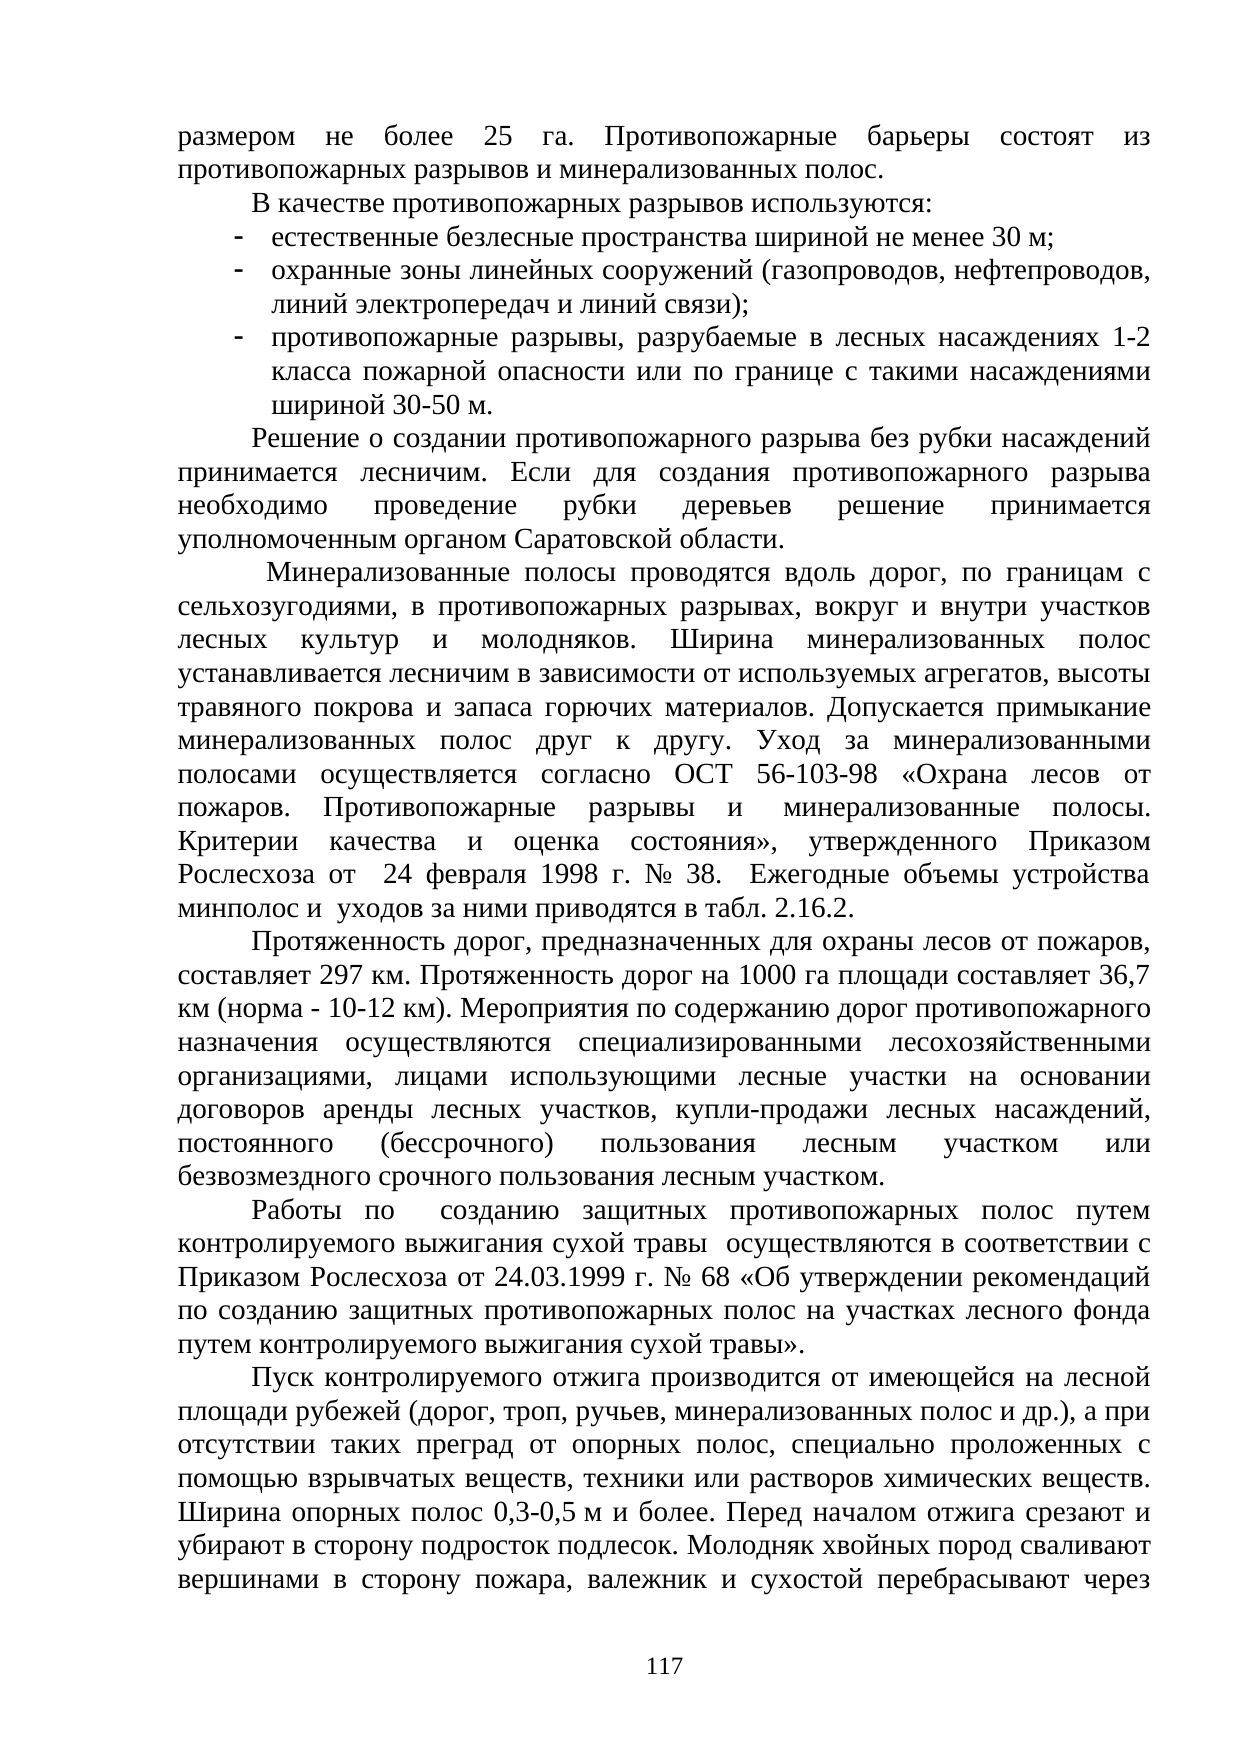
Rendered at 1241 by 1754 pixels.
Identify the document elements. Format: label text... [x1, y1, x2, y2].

list охранные зоны линейных сооружений (газопроводов, нефтепроводов, линий электропередач и линий связи); [233, 252, 1152, 319]
text Решение о создании противопожарного разрыва без рубки насаждений принимается лесничим. Если для создания противопожарного разрыва необходимо проведение рубки деревьев решение принимается уполномоченным органом Саратовской области. [177, 420, 1152, 554]
list естественные безлесные пространства шириной не менее ; [233, 219, 1152, 252]
text Протяженность дорог, предназначенных для охраны лесов от пожаров, составляет 297 км. Протяженность дорог на 1000 га площади составляет 36,7 км (норма - 10-12 км). Мероприятия по содержанию дорог противопожарного назначения осуществляются специализированными лесохозяйственными организациями, лицами использующими лесные участки на основании договоров аренды лесных участков, купли-продажи лесных насаждений, постоянного (бессрочного) пользования лесным участком или безвозмездного срочного пользования лесным участком. [177, 923, 1152, 1192]
text Минерализованные полосы проводятся вдоль дорог, по границам с сельхозугодиями, в противопожарных разрывах, вокруг и внутри участков лесных культур и молодняков. Ширина минерализованных полос устанавливается лесничим в зависимости от используемых агрегатов, высоты травяного покрова и запаса горючих материалов. Допускается примыкание минерализованных полос друг к другу. Уход за минерализованными полосами осуществляется согласно ОСТ 56-103-98 «Охрана лесов от пожаров. Противопожарные разрывы и минерализованные полосы. Критерии качества и оценка состояния», утвержденного Приказом Рослесхоза от 24 февраля 1998 г. № 38. Ежегодные объемы устройства минполос и уходов за ними приводятся в табл. 2.16.2. [177, 554, 1152, 923]
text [177, 118, 1152, 185]
text В качестве противопожарных разрывов используются: [177, 185, 1152, 219]
list противопожарные разрывы, разрубаемые в лесных насаждениях 1-2 класса пожарной опасности или по границе с такими насаждениями шириной 30-. [233, 319, 1152, 420]
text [177, 1359, 1152, 1594]
text Работы по созданию защитных противопожарных полос путем контролируемого выжигания сухой травы осуществляются в соответствии с Приказом Рослесхоза от 24.03.1999 г. № 68 «Об утверждении рекомендаций по созданию защитных противопожарных полос на участках лесного фонда путем контролируемого выжигания сухой травы». [177, 1192, 1152, 1359]
